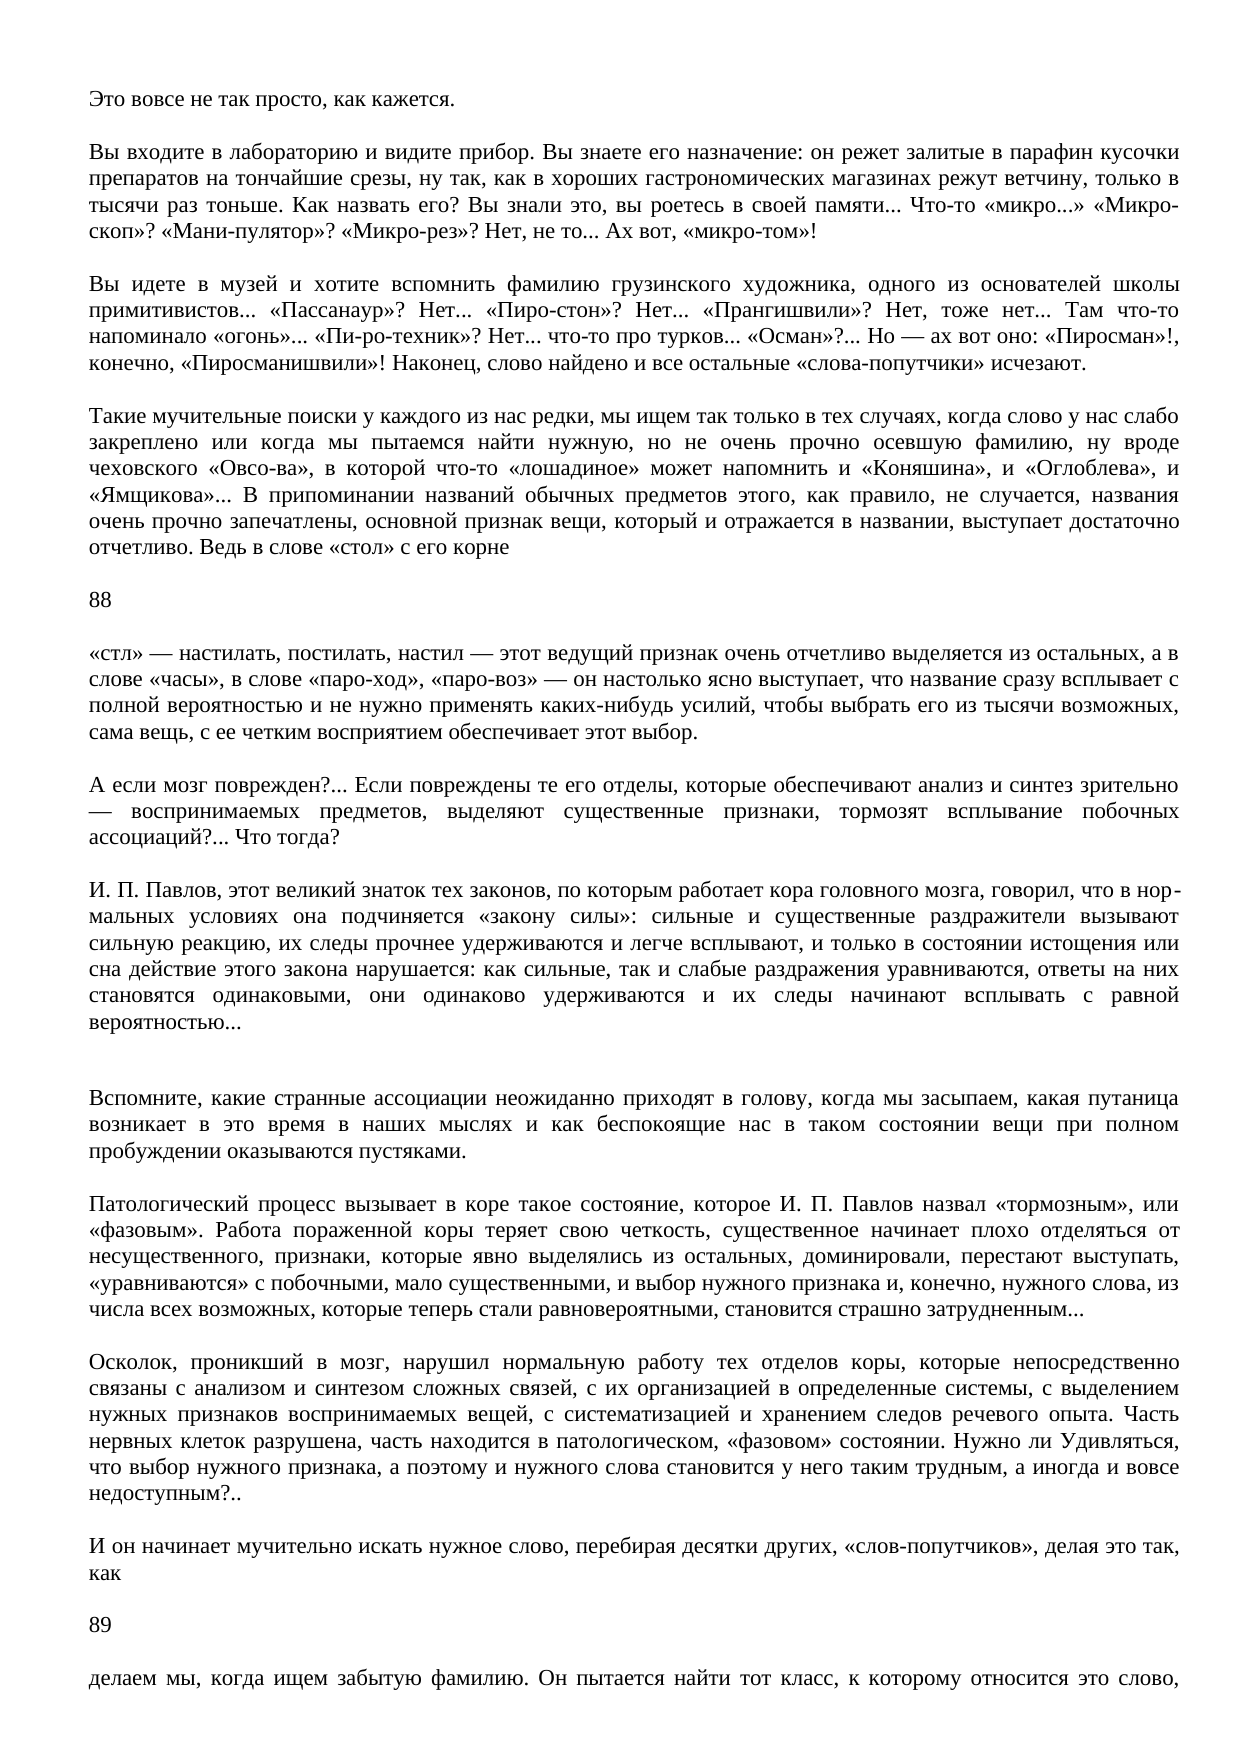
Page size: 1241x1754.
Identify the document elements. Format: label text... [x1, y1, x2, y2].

text И. П. Павлов, этот великий знаток тех законов, по которым работает кора головного мозга, говорил, что в нор­мальных условиях она подчиняется «закону силы»: сильные и существенные раздражители вызывают сильную реакцию, их следы прочнее удерживаются и легче всплывают, и только в состоянии истощения или сна действие этого закона нарушается: как сильные, так и слабые раздражения уравниваются, ответы на них становятся одинаковыми, они одинаково удерживаются и их следы начинают всплывать с равной вероятностью... [89, 876, 1181, 1058]
text А если мозг поврежден?... Если повреждены те его отделы, которые обеспечивают анализ и синтез зрительно — воспринимаемых предметов, выделяют существенные признаки, тормозят всплывание побочных ассоциаций?... Что тогда? [89, 771, 1181, 850]
text Вы идете в музей и хотите вспомнить фамилию грузинского художника, одного из основателей школы примитивистов... «Пассанаур»? Нет... «Пиро-стон»? Нет... «Прангишвили»? Нет, тоже нет... Там что-то напоминало «огонь»... «Пи-ро-техник»? Нет... что-то про турков... «Осман»?... Но — ах вот оно: «Пиросман»!, конечно, «Пиросманишвили»! Наконец, слово найдено и все остальные «слова-попутчики» исчезают. [89, 270, 1181, 375]
text 89 [89, 1611, 1181, 1638]
text Это вовсе не так просто, как кажется. [89, 85, 1181, 112]
text 88 [89, 586, 1181, 612]
text Вы входите в лабораторию и видите прибор. Вы знаете его назначение: он режет залитые в парафин кусочки препаратов на тончайшие срезы, ну так, как в хороших гастрономических магазинах режут ветчину, только в тысячи раз тоньше. Как назвать его? Вы знали это, вы роетесь в своей памяти... Что-то «микро...» «Микро-скоп»? «Мани-пулятор»? «Микро-рез»? Нет, не то... Ах вот, «микро-том»! [89, 138, 1181, 243]
text Осколок, проникший в мозг, нарушил нормальную работу тех отделов коры, которые непосредственно связаны с анализом и синтезом сложных связей, с их организацией в определенные системы, с выделением нужных признаков воспринимаемых вещей, с систематизацией и хранением следов речевого опыта. Часть нервных клеток разрушена, часть находится в патологическом, «фазовом» состоянии. Нужно ли Удивляться, что выбор нужного признака, а поэтому и нужного слова становится у него таким трудным, а иногда и вовсе недоступным?.. [89, 1348, 1181, 1506]
text Такие мучительные поиски у каждого из нас редки, мы ищем так только в тех случаях, когда слово у нас слабо закреплено или когда мы пытаемся найти нужную, но не очень прочно осевшую фамилию, ну вроде чеховского «Овсо-ва», в которой что-то «лошадиное» может напомнить и «Коняшина», и «Оглоблева», и «Ямщикова»... В припоминании названий обычных предметов этого, как правило, не случается, названия очень прочно запечатлены, основной признак вещи, который и отражается в названии, выступает достаточно отчетливо. Ведь в слове «стол» с его корне [89, 402, 1181, 560]
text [89, 1664, 1181, 1690]
text Вспомните, какие странные ассоциации неожиданно приходят в голову, когда мы засыпаем, какая путаница возникает в это время в наших мыслях и как беспокоящие нас в таком состоянии вещи при полном пробуждении оказываются пустяками. [89, 1084, 1181, 1163]
text Патологический процесс вызывает в коре такое состояние, которое И. П. Павлов назвал «тормозным», или «фазовым». Работа пораженной коры теряет свою четкость, существенное начинает плохо отделяться от несущественного, признаки, которые явно выделялись из остальных, доминировали, перестают выступать, «уравниваются» с побочными, мало существенными, и выбор нужного признака и, конечно, нужного слова, из числа всех возможных, которые теперь стали равновероятными, становится страшно затрудненным... [89, 1189, 1181, 1321]
text И он начинает мучительно искать нужное слово, перебирая десятки других, «слов-попутчиков», делая это так, как [89, 1532, 1181, 1585]
text «стл» — настилать, постилать, настил — этот ведущий признак очень отчетливо выделяется из остальных, а в слове «часы», в слове «паро-ход», «паро-воз» — он настолько ясно выступает, что название сразу всплывает с полной вероятностью и не нужно применять каких-нибудь усилий, чтобы выбрать его из тысячи возможных, сама вещь, с ее четким восприятием обеспечивает этот выбор. [89, 639, 1181, 744]
